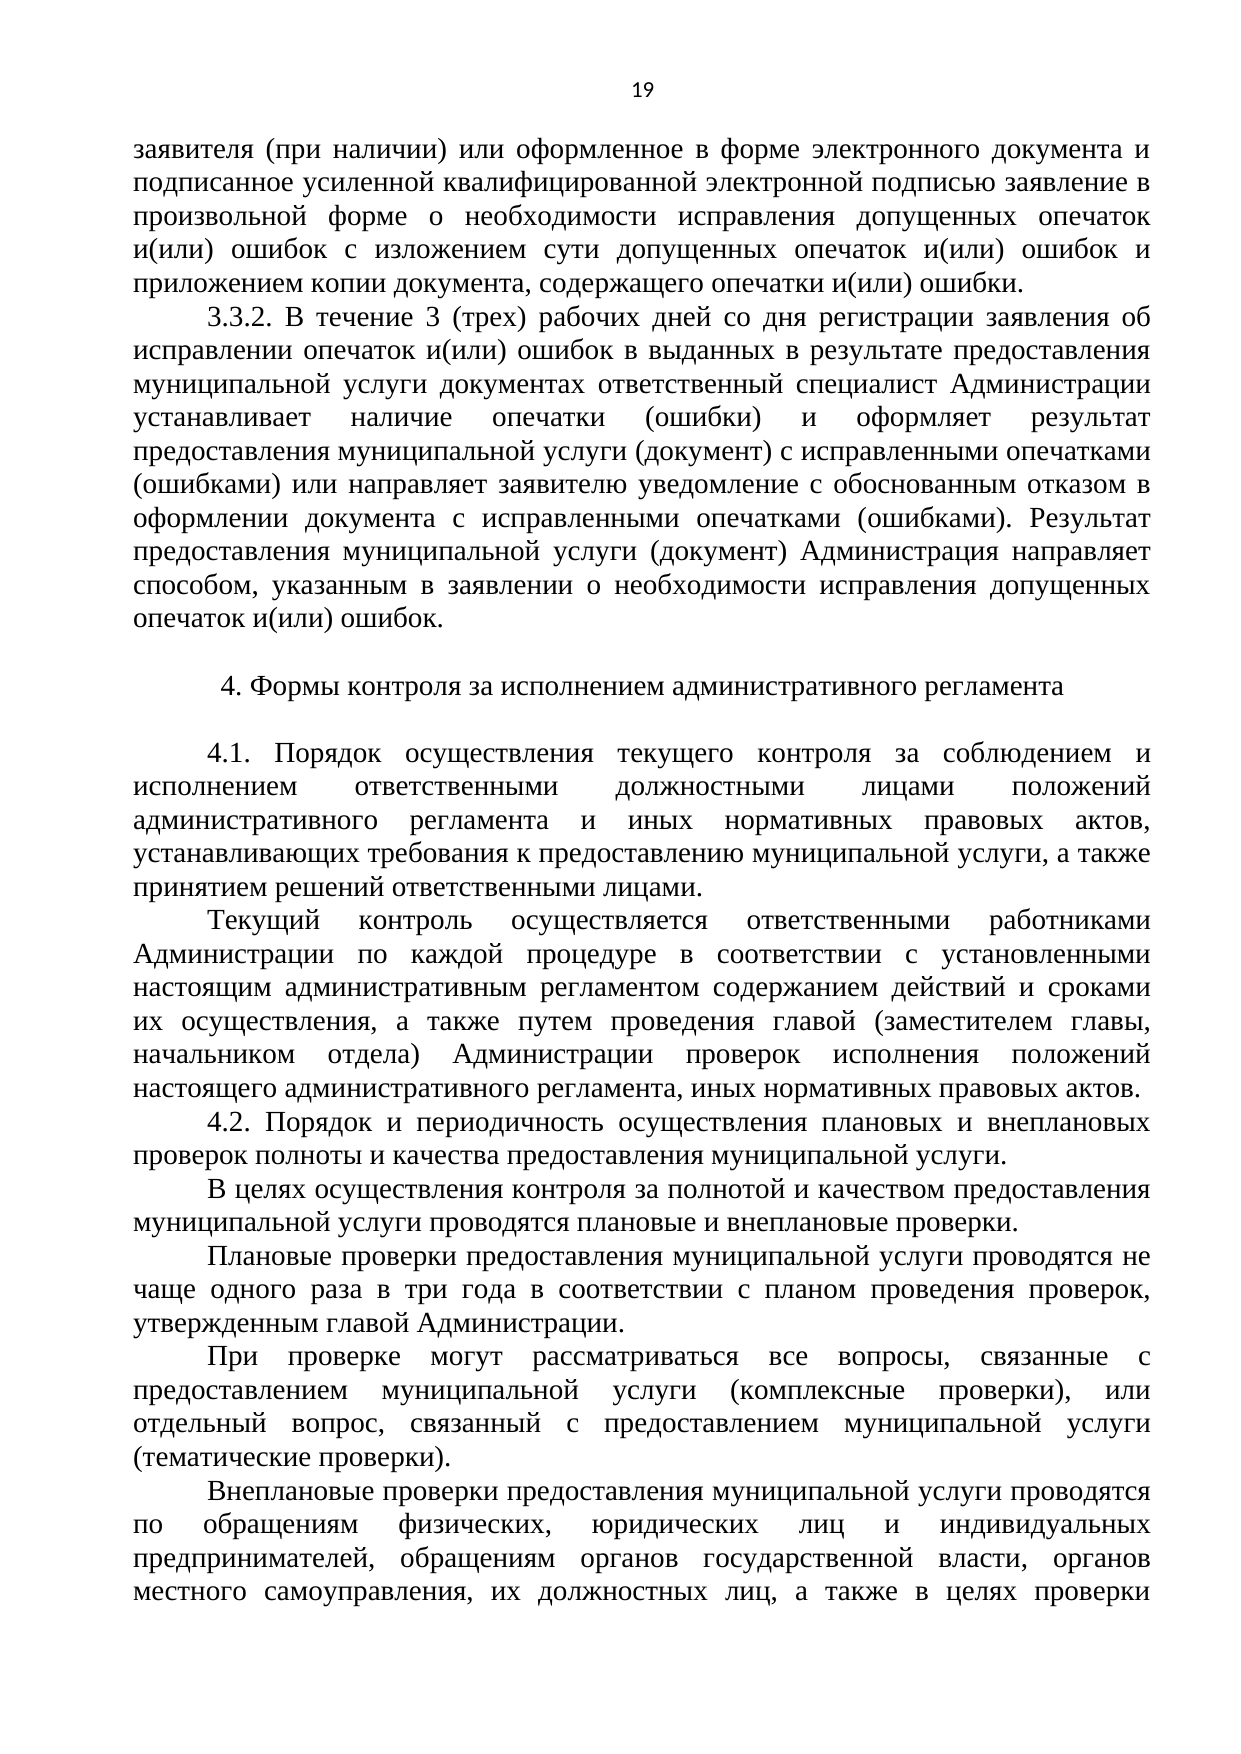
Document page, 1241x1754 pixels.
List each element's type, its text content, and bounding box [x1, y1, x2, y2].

text Плановые проверки предоставления муниципальной услуги проводятся не чаще одного раза в три года в соответствии с планом проведения проверок, утвержденным главой Администрации. [133, 1238, 1152, 1338]
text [133, 131, 1152, 299]
text 3.3.2. В течение 3 (трех) рабочих дней со дня регистрации заявления об исправлении опечаток и(или) ошибок в выданных в результате предоставления муниципальной услуги документах ответственный специалист Администрации устанавливает наличие опечатки (ошибки) и оформляет результат предоставления муниципальной услуги (документ) с исправленными опечатками (ошибками) или направляет заявителю уведомление с обоснованным отказом в оформлении документа с исправленными опечатками (ошибками). Результат предоставления муниципальной услуги (документ) Администрация направляет способом, указанным в заявлении о необходимости исправления допущенных опечаток и(или) ошибок. [133, 299, 1152, 634]
text При проверке могут рассматриваться все вопросы, связанные с предоставлением муниципальной услуги (комплексные проверки), или отдельный вопрос, связанный с предоставлением муниципальной услуги (тематические проверки). [133, 1338, 1152, 1473]
text 4.1. Порядок осуществления текущего контроля за соблюдением и исполнением ответственными должностными лицами положений административного регламента и иных нормативных правовых актов, устанавливающих требования к предоставлению муниципальной услуги, а также принятием решений ответственными лицами. [133, 735, 1152, 902]
text Текущий контроль осуществляется ответственными работниками Администрации по каждой процедуре в соответствии с установленными настоящим административным регламентом содержанием действий и сроками их осуществления, а также путем проведения главой (заместителем главы, начальником отдела) Администрации проверок исполнения положений настоящего административного регламента, иных нормативных правовых актов. [133, 902, 1152, 1104]
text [133, 1473, 1152, 1607]
text В целях осуществления контроля за полнотой и качеством предоставления муниципальной услуги проводятся плановые и внеплановые проверки. [133, 1171, 1152, 1238]
text 4. Формы контроля за исполнением административного регламента [133, 668, 1152, 701]
text 4.2. Порядок и периодичность осуществления плановых и внеплановых проверок полноты и качества предоставления муниципальной услуги. [133, 1104, 1152, 1171]
